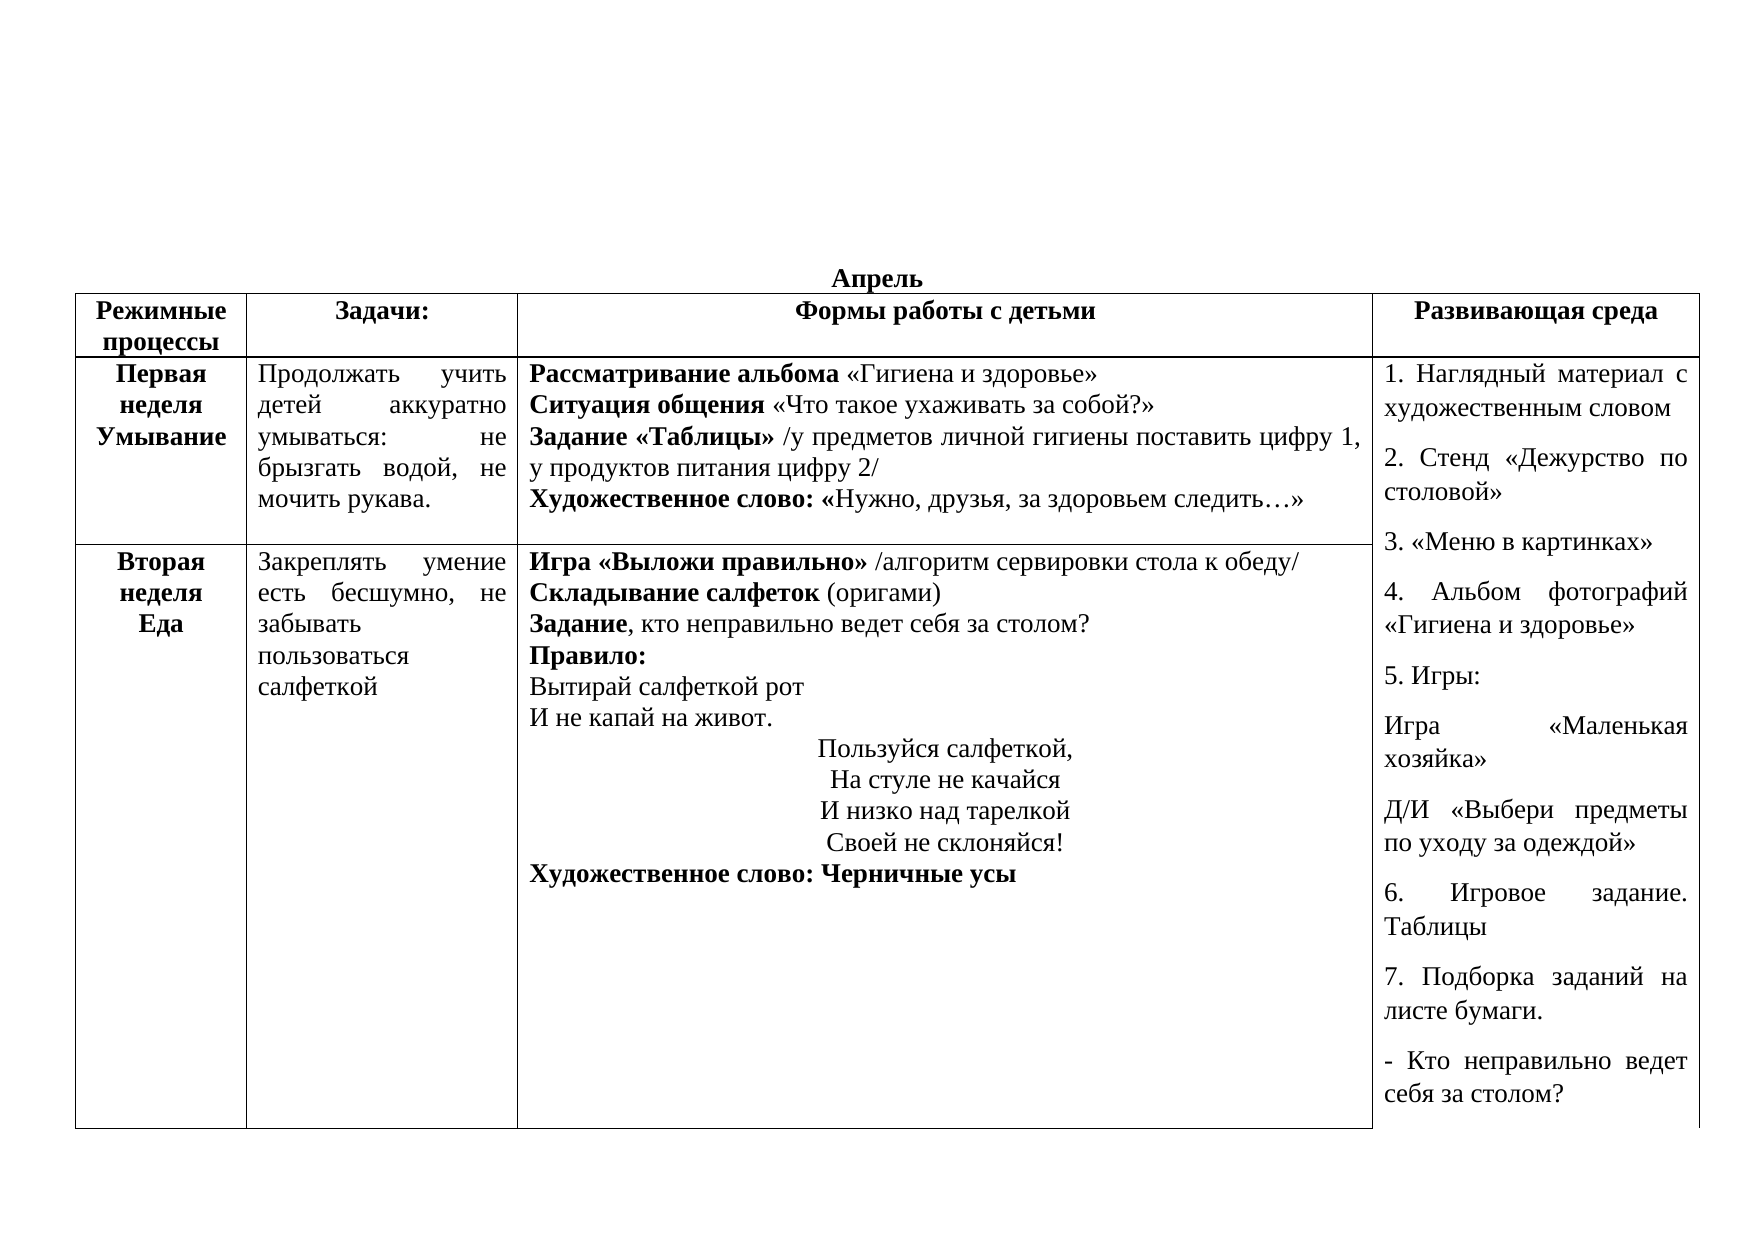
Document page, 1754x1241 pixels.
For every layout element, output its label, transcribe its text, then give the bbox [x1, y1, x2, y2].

table_header Режимные процессы [76, 294, 246, 356]
table_header Развивающая среда [1373, 294, 1699, 356]
text Апрель [75, 262, 1679, 293]
table_header Формы работы с детьми [518, 294, 1372, 356]
table_cell Вторая неделя Еда [76, 545, 246, 1127]
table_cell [247, 545, 517, 1127]
table_cell 1. Наглядный материал с художественным словом 2. Стенд «Дежурство по столовой» 3. «Меню в картинках» 4. Альбом фотографий «Гигиена и здоровье» 5. Игры: Игра «Маленькая хозяйка» Д/И «Выбери предметы по уходу за одеждой» 6. Игровое задание. Таблицы 7. Подборка заданий на листе бумаги. - Кто неправильно ведет себя за столом? 8. М/Ф «Приключения микроба» [1373, 358, 1699, 1127]
table_cell Первая неделя Умывание [76, 358, 246, 544]
table_cell Продолжать учить детей аккуратно умываться: не брызгать водой, не мочить рукава. [247, 358, 517, 544]
table_header Задачи: [247, 294, 517, 356]
table_cell Рассматривание альбома «Гигиена и здоровье» Ситуация общения «Что такое ухаживать за собой?» Задание «Таблицы» /у предметов личной гигиены поставить цифру 1, у продуктов питания цифру 2/ Художественное слово: «Нужно, друзья, за здоровьем следить…» [518, 358, 1372, 544]
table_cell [518, 545, 1372, 1127]
